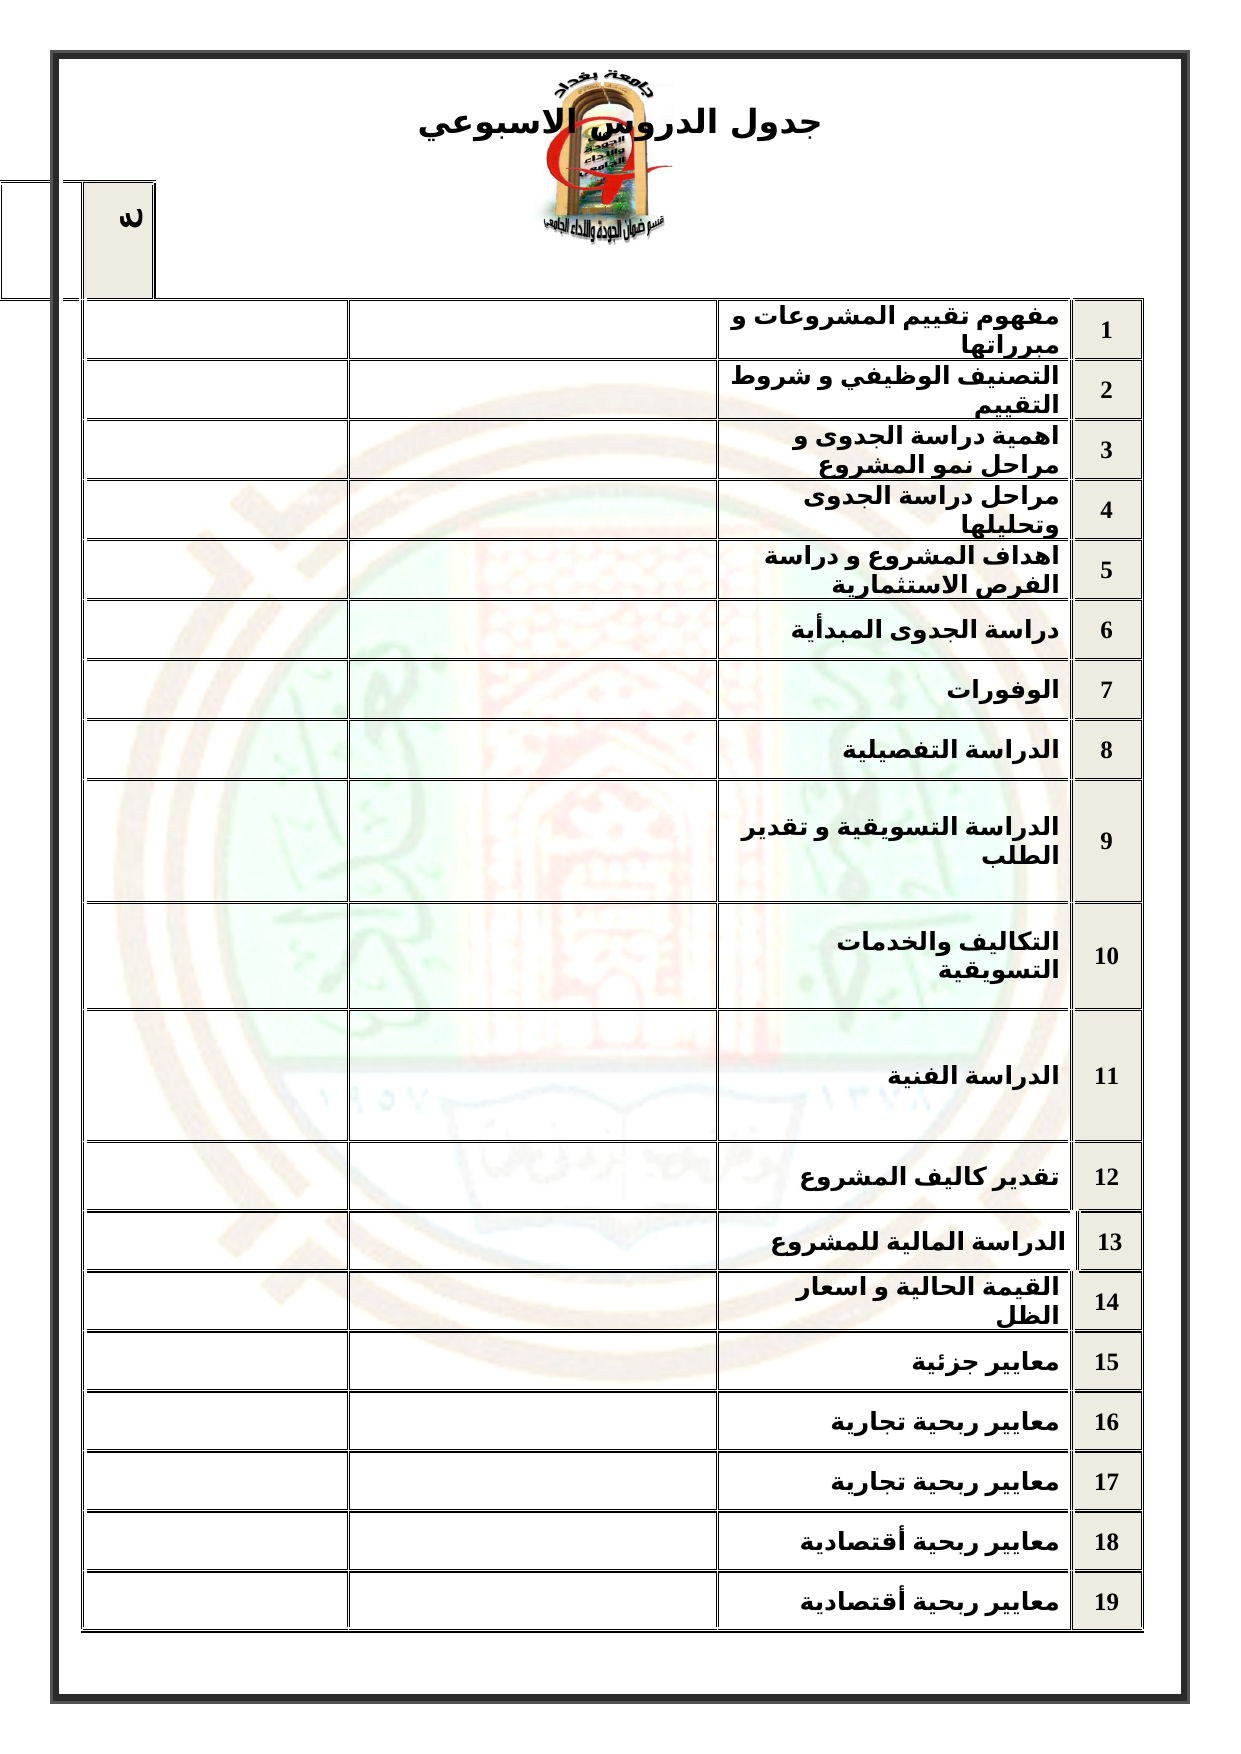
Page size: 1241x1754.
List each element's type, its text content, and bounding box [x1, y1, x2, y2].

table_cell [350, 1513, 716, 1569]
table_cell 2 [1071, 358, 1142, 418]
table_cell [84, 901, 347, 1008]
table_cell الدراسة التفصيلية [718, 718, 1071, 778]
table_cell [350, 1273, 716, 1329]
table_cell 11 [1073, 1008, 1141, 1140]
table_cell [83, 1140, 349, 1209]
table_cell [350, 541, 716, 598]
table_cell [350, 661, 716, 718]
table_cell [350, 481, 716, 538]
table_cell مراحل دراسة الجدوى وتحليلها [718, 478, 1071, 538]
table_cell [350, 601, 716, 658]
table_cell [350, 1453, 716, 1509]
table_cell 1 [1071, 298, 1142, 358]
table_cell [350, 1333, 716, 1389]
table_cell [83, 1509, 349, 1569]
table_cell القيمة الحالية و اسعار الظل [718, 1269, 1071, 1329]
table_cell [83, 298, 349, 358]
table_cell 15 [1071, 1329, 1142, 1389]
table_cell [83, 718, 349, 778]
table_cell 4 [1071, 478, 1142, 538]
picture [533, 67, 677, 103]
table_cell [350, 1011, 716, 1140]
table_cell 9 [1071, 778, 1142, 901]
table_cell 6 [1071, 598, 1142, 658]
table_cell التكاليف والخدمات التسويقية [719, 901, 1070, 1008]
table_cell الوفورات [718, 658, 1071, 718]
table_cell 13 [1078, 1209, 1142, 1269]
table_cell 8 [1071, 718, 1142, 778]
table_cell [83, 418, 349, 478]
table_cell 14 [1071, 1269, 1142, 1329]
table_cell [83, 1329, 349, 1389]
table_cell 7 [1071, 658, 1142, 718]
table_cell [350, 421, 716, 478]
table_header الاسبوع [84, 181, 154, 298]
table_cell الدراسة التسويقية و تقدير الطلب [718, 778, 1071, 901]
table_cell 5 [1071, 538, 1142, 598]
table_cell [349, 1569, 718, 1629]
table_cell معايير ربحية تجارية [718, 1449, 1071, 1509]
table_cell معايير ربحية أقتصادية [718, 1569, 1071, 1629]
table_cell [350, 1393, 716, 1449]
table_cell [350, 781, 716, 901]
table_cell اهداف المشروع و دراسة الفرص الاستثمارية [718, 538, 1071, 598]
table_cell [83, 358, 349, 418]
table_cell [350, 1143, 716, 1209]
table_cell [83, 598, 349, 658]
table_cell معايير ربحية أقتصادية [718, 1509, 1071, 1569]
table_cell مفهوم تقييم المشروعات و مبرراتها [718, 298, 1071, 358]
table_cell [83, 478, 349, 538]
table_cell [83, 538, 349, 598]
table_cell 19 [1071, 1569, 1142, 1629]
table_cell معايير ربحية تجارية [718, 1389, 1071, 1449]
picture [533, 141, 677, 249]
table_cell الدراسة المالية للمشروع [718, 1209, 1077, 1269]
table_cell [350, 301, 716, 358]
table_cell [83, 1449, 349, 1509]
table_cell دراسة الجدوى المبدأية [718, 598, 1071, 658]
table_cell [350, 904, 716, 1008]
table_cell 12 [1071, 1140, 1142, 1209]
table_cell [350, 1213, 716, 1269]
table_cell [350, 721, 716, 778]
table_cell 17 [1071, 1449, 1142, 1509]
table_cell 16 [1071, 1389, 1142, 1449]
table_cell [83, 1209, 349, 1269]
table_cell [83, 1389, 349, 1449]
table_cell 18 [1071, 1509, 1142, 1569]
table_cell 10 [1073, 901, 1141, 1008]
table_cell [83, 778, 349, 901]
text جدول الدروس الاسبوعي [89, 103, 1152, 141]
table_cell [83, 1269, 349, 1329]
table_cell [83, 658, 349, 718]
table_cell اهمية دراسة الجدوى و مراحل نمو المشروع [718, 418, 1071, 478]
table_cell معايير جزئية [718, 1329, 1071, 1389]
table_cell التصنيف الوظيفي و شروط التقييم [718, 358, 1071, 418]
table_cell [350, 361, 716, 418]
table_cell 3 [1071, 418, 1142, 478]
table_cell الدراسة الفنية [719, 1008, 1070, 1140]
table_cell [84, 1008, 347, 1140]
table_cell تقدير كاليف المشروع [718, 1140, 1071, 1209]
table_cell [83, 1569, 349, 1629]
